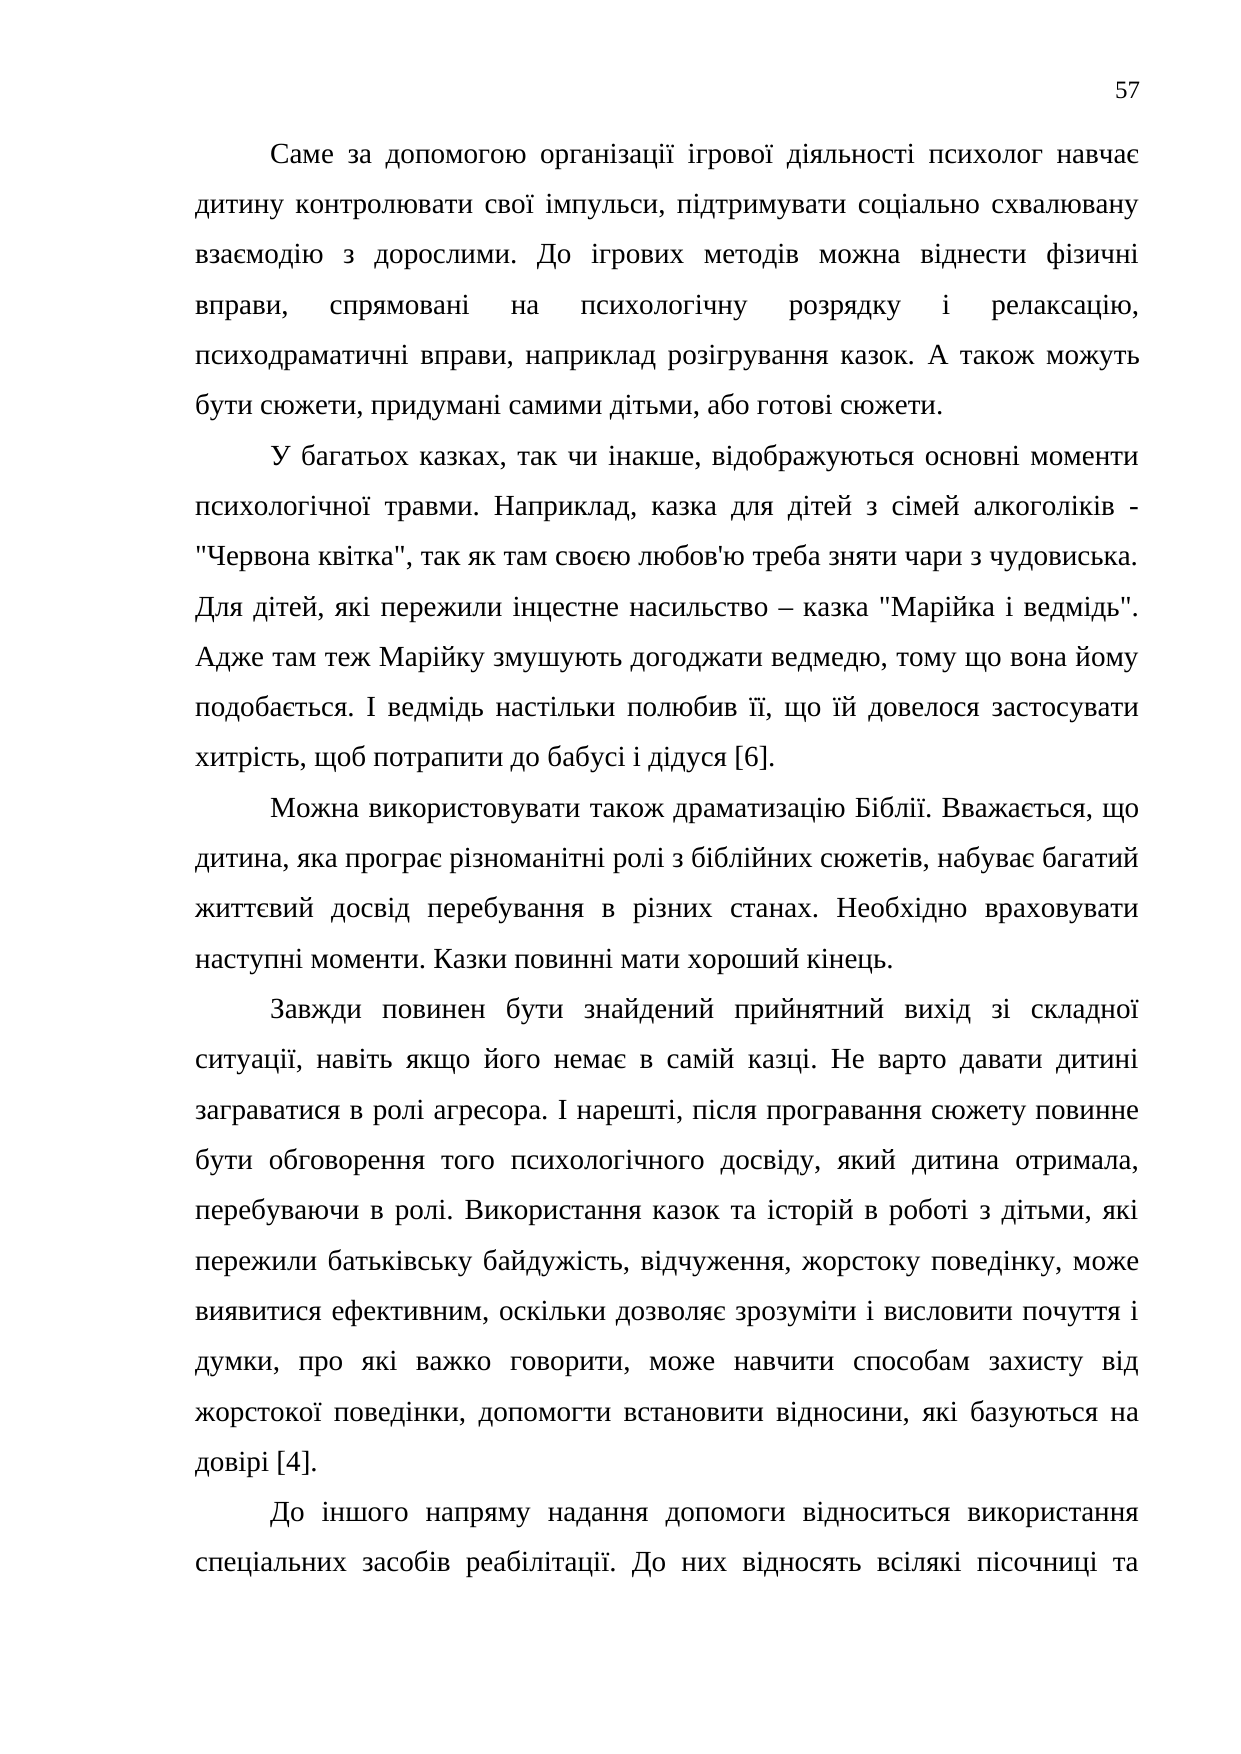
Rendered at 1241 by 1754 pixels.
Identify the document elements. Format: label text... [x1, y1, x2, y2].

text У багатьох казках, так чи інакше, відображуються основні моменти психологічної травми. Наприклад, казка для дітей з сімей алкоголіків - "Червона квітка", так як там своєю любов'ю треба зняти чари з чудовиська. Для дітей, які пережили інцестне насильство – казка "Марійка і ведмідь". Адже там теж Марійку змушують догоджати ведмедю, тому що вона йому подобається. І ведмідь настільки полюбив її, що їй довелося застосувати хитрість, щоб потрапити до бабусі і дідуся [6]. [195, 438, 1140, 773]
text Завжди повинен бути знайдений прийнятний вихід зі складної ситуації, навіть якщо його немає в самій казці. Не варто давати дитині заграватися в ролі агресора. І нарешті, після програвання сюжету повинне бути обговорення того психологічного досвіду, який дитина отримала, перебуваючи в ролі. Використання казок та історій в роботі з дітьми, які пережили батьківську байдужість, відчуження, жорстоку поведінку, може виявитися ефективним, оскільки дозволяє зрозуміти і висловити почуття і думки, про які важко говорити, може навчити способам захисту від жорстокої поведінки, допомогти встановити відносини, які базуються на довірі [4]. [195, 991, 1140, 1477]
text Саме за допомогою організації ігрової діяльності психолог навчає дитину контролювати свої імпульси, підтримувати соціально схвалювану взаємодію з дорослими. До ігрових методів можна віднести фізичні вправи, спрямовані на психологічну розрядку і релаксацію, психодраматичні вправи, наприклад розігрування казок. А також можуть бути сюжети, придумані самими дітьми, або готові сюжети. [195, 136, 1140, 421]
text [195, 1494, 1140, 1578]
text Можна використовувати також драматизацію Біблії. Вважається, що дитина, яка програє різноманітні ролі з біблійних сюжетів, набуває багатий життєвий досвід перебування в різних станах. Необхідно враховувати наступні моменти. Казки повинні мати хороший кінець. [195, 790, 1140, 974]
